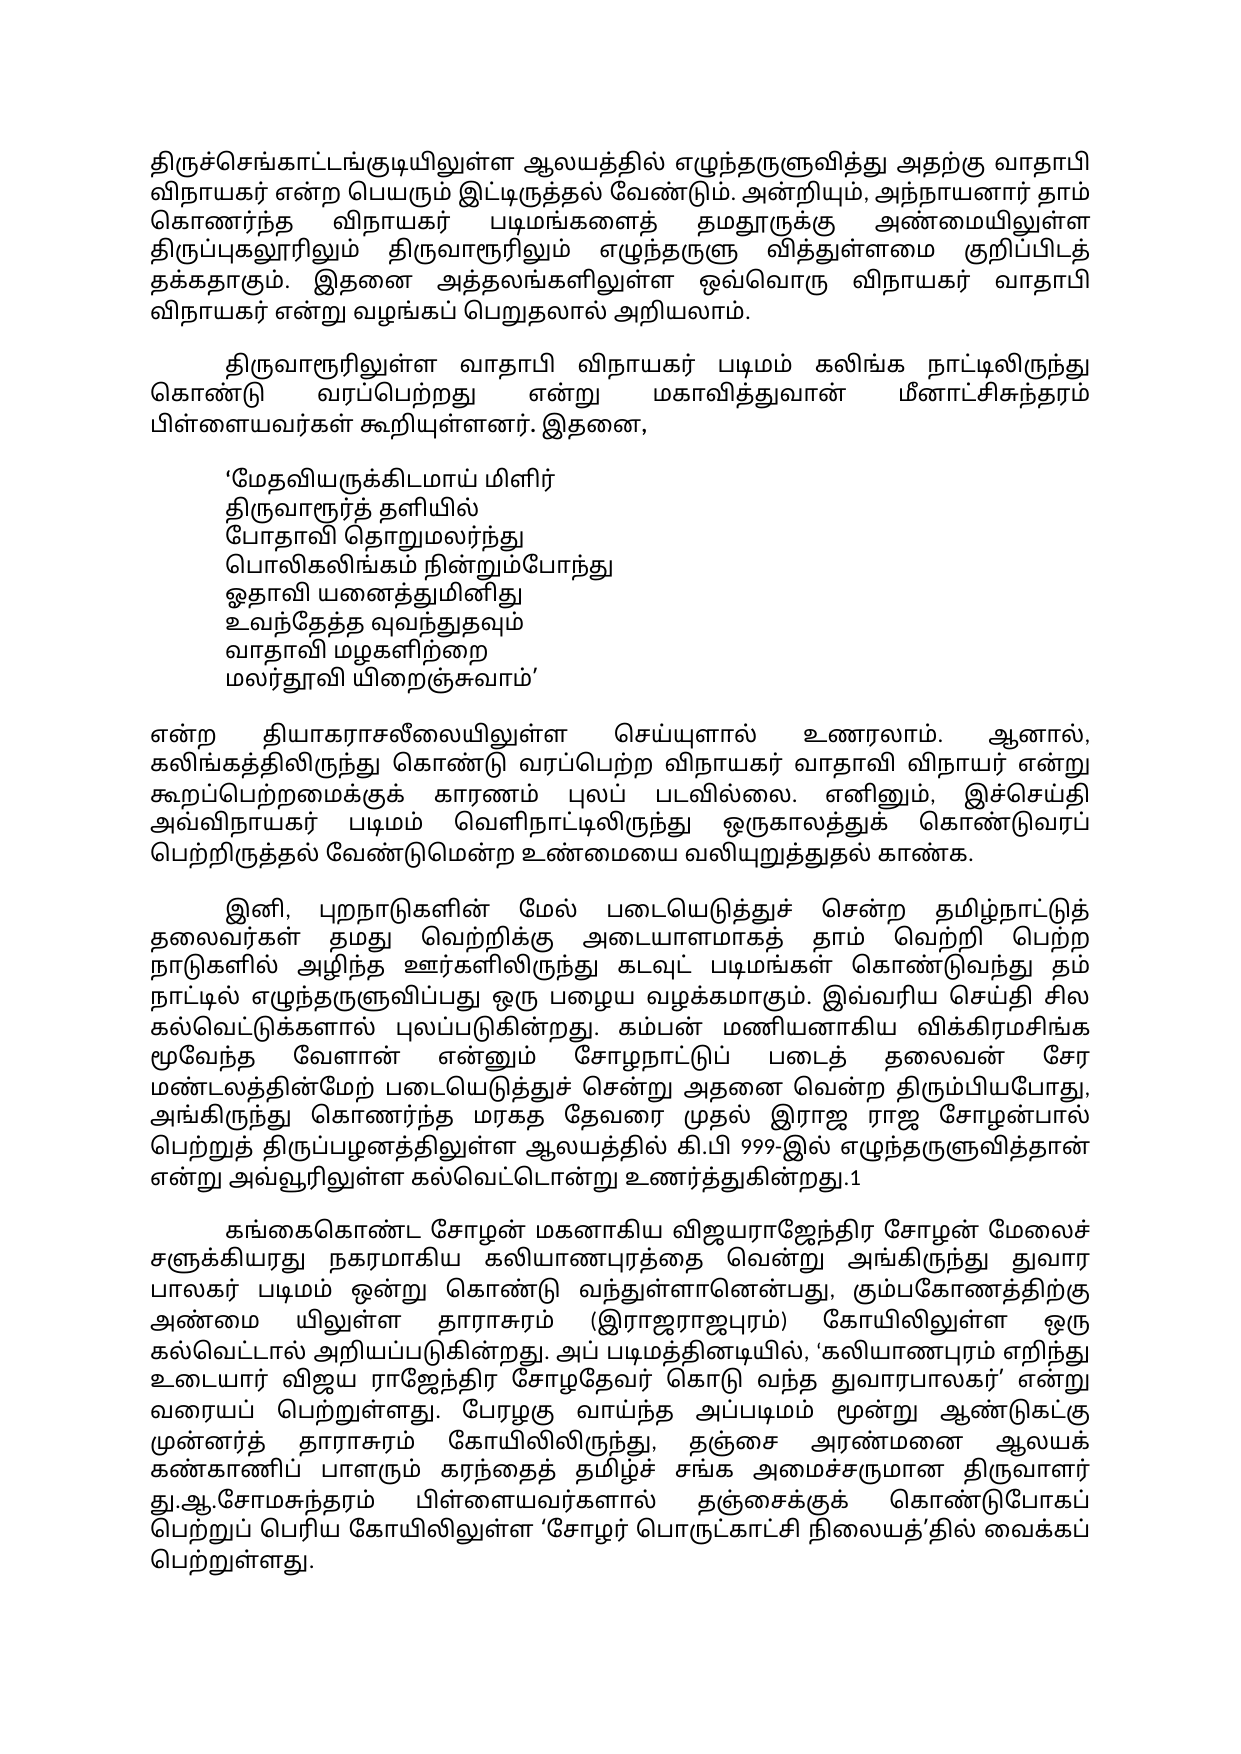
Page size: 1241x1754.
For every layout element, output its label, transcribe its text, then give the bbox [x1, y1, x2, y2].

text கங்கைகொண்ட சோழன் மகனாகிய விஜயராஜேந்திர சோழன் மேலைச் சளுக்கியரது நகரமாகிய கலியாணபுரத்தை வென்று அங்கிருந்து துவார பாலகர் படிமம் ஒன்று கொண்டு வந்துள்ளானென்பது, கும்பகோணத்திற்கு அண்மை யிலுள்ள தாராசுரம் (இராஜராஜபுரம்) கோயிலிலுள்ள ஒரு கல்வெட்டால் அறியப்படுகின்றது. அப் படிமத்தினடியில், ‘கலியாணபுரம் எறிந்து உடையார் விஜய ராஜேந்திர சோழதேவர் கொடு வந்த துவாரபாலகர்’ என்று வரையப் பெற்றுள்ளது. பேரழகு வாய்ந்த அப்படிமம் மூன்று ஆண்டுகட்கு முன்னர்த் தாராசுரம் கோயிலிலிருந்து, தஞ்சை அரண்மனை ஆலயக் கண்காணிப் பாளரும் கரந்தைத் தமிழ்ச் சங்க அமைச்சருமான திருவாளர் து.ஆ.சோமசுந்தரம் பிள்ளையவர்களால் தஞ்சைக்குக் கொண்டுபோகப் பெற்றுப் பெரிய கோயிலிலுள்ள ‘சோழர் பொருட்காட்சி நிலையத்’தில் வைக்கப் பெற்றுள்ளது. [150, 1218, 1090, 1577]
text இனி, புறநாடுகளின் மேல் படையெடுத்துச் சென்ற தமிழ்நாட்டுத் தலைவர்கள் தமது வெற்றிக்கு அடையாளமாகத் தாம் வெற்றி பெற்ற நாடுகளில் அழிந்த ஊர்களிலிருந்து கடவுட் படிமங்கள் கொண்டுவந்து தம் நாட்டில் எழுந்தருளுவிப்பது ஒரு பழைய வழக்கமாகும். இவ்வரிய செய்தி சில கல்வெட்டுக்களால் புலப்படுகின்றது. கம்பன் மணியனாகிய விக்கிரமசிங்க மூவேந்த வேளான் என்னும் சோழநாட்டுப் படைத் தலைவன் சேர மண்டலத்தின்மேற் படையெடுத்துச் சென்று அதனை வென்ற திரும்பியபோது, அங்கிருந்து கொணர்ந்த மரகத தேவரை முதல் இராஜ ராஜ சோழன்பால் பெற்றுத் திருப்பழனத்திலுள்ள ஆலயத்தில் கி.பி 999-இல் எழுந்தருளுவித்தான் என்று அவ்வூரிலுள்ள கல்வெட்டொன்று உணர்த்துகின்றது.1 [150, 895, 1090, 1193]
text திருவாரூரிலுள்ள வாதாபி விநாயகர் படிமம் கலிங்க நாட்டிலிருந்து கொண்டு வரப்பெற்றது என்று மகாவித்துவான் மீனாட்சிசுந்தரம் பிள்ளையவர்கள் கூறியுள்ளனர். இதனை, [150, 353, 1090, 441]
text ‘மேதவியருக்கிடமாய் மிளிர் [150, 466, 1090, 496]
text பொலிகலிங்கம் நின்றும்போந்து [150, 553, 1090, 582]
text மலர்தூவி யிறைஞ்சுவாம்’ [150, 667, 1090, 695]
text ஓதாவி யனைத்துமினிது [150, 582, 1090, 610]
text வாதாவி மழகளிற்றை [150, 638, 1090, 667]
text என்ற தியாகராசலீலையிலுள்ள செய்யுளால் உணரலாம். ஆனால், கலிங்கத்திலிருந்து கொண்டு வரப்பெற்ற விநாயகர் வாதாவி விநாயர் என்று கூறப்பெற்றமைக்குக் காரணம் புலப் படவில்லை. எனினும், இச்செய்தி அவ்விநாயகர் படிமம் வெளிநாட்டிலிருந்து ஒருகாலத்துக் கொண்டுவரப் பெற்றிருத்தல் வேண்டுமென்ற உண்மையை வலியுறுத்துதல் காண்க. [150, 720, 1090, 870]
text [150, 150, 1090, 328]
text போதாவி தொறுமலர்ந்து [150, 525, 1090, 553]
text உவந்தேத்த வுவந்துதவும் [150, 610, 1090, 638]
text திருவாரூர்த் தளியில் [150, 496, 1090, 525]
